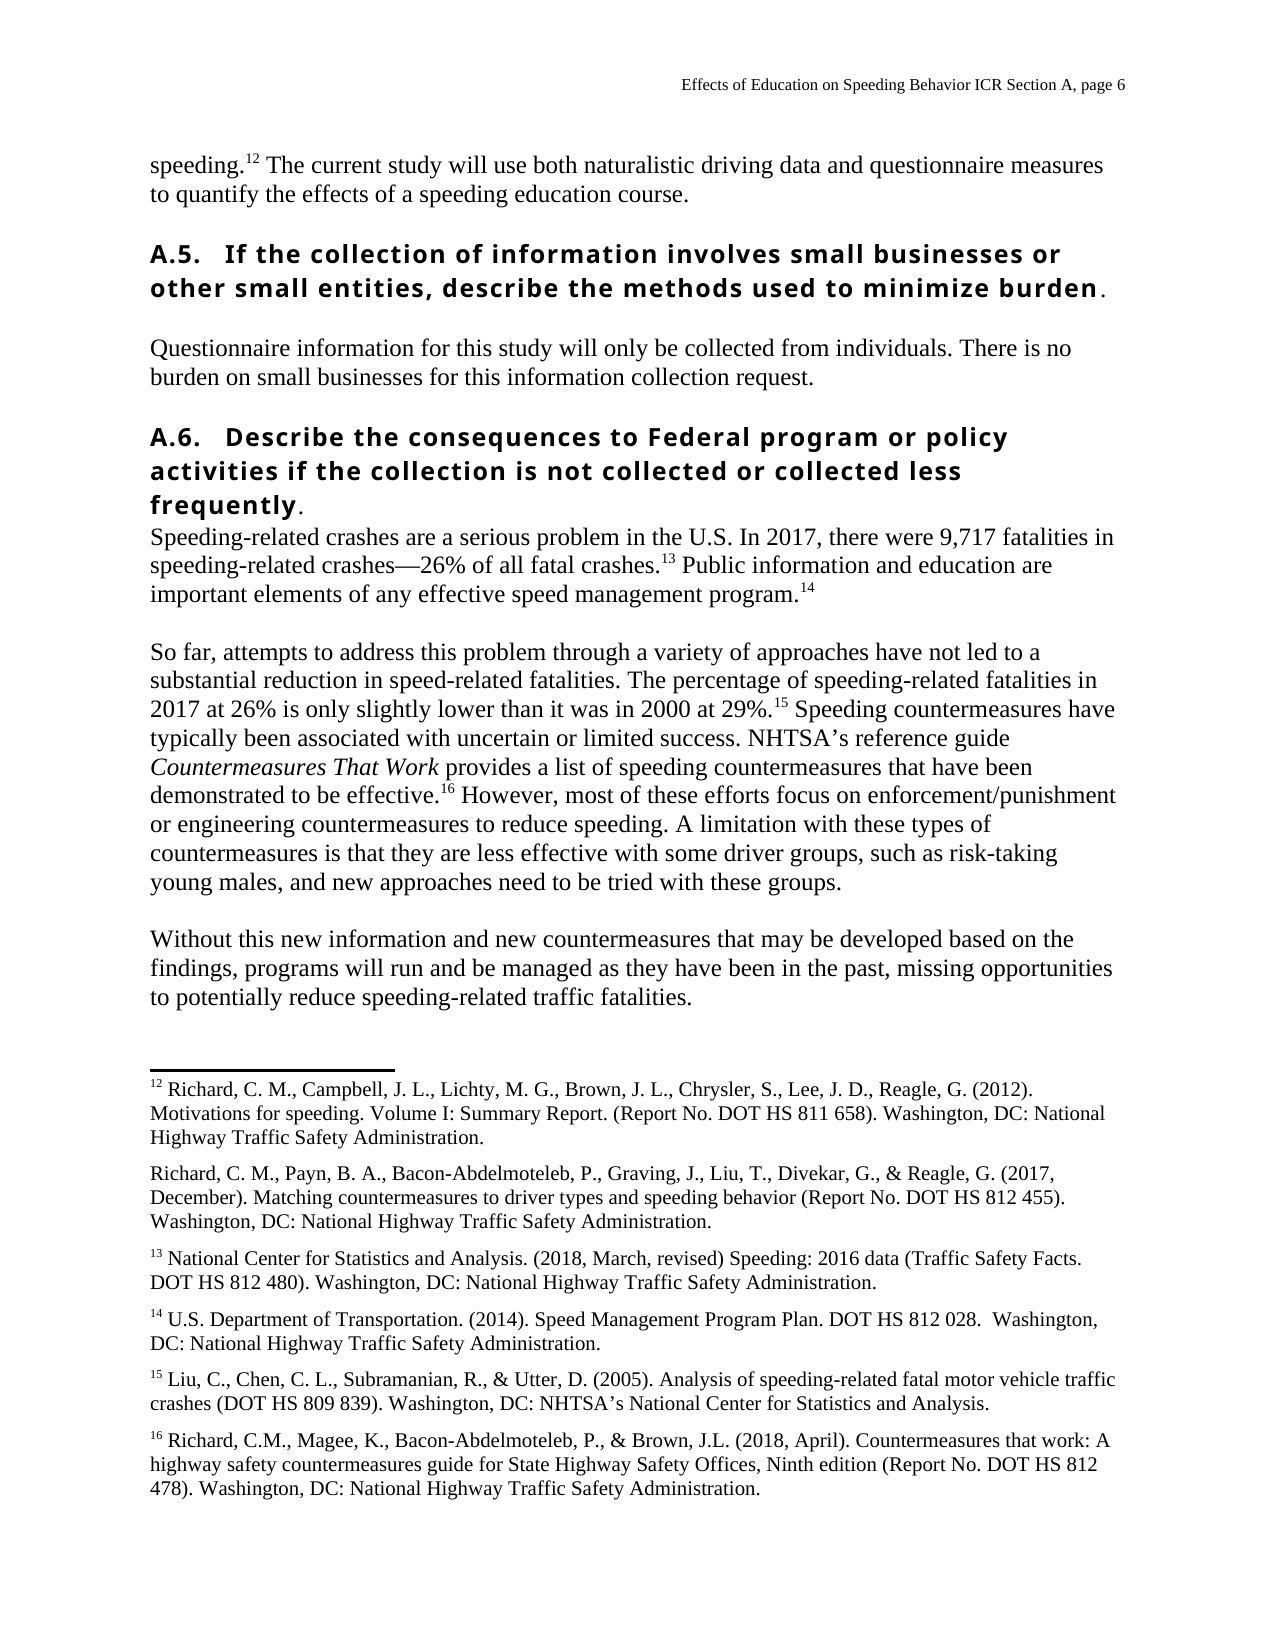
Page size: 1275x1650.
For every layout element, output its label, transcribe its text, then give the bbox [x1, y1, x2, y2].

text A.5. If the collection of information involves small businesses or other small entities, describe the methods used to minimize burden. [150, 236, 1125, 304]
text Questionnaire information for this study will only be collected from individuals. There is no burden on small businesses for this information collection request. [150, 333, 1125, 391]
text A.6. Describe the consequences to Federal program or policy activities if the collection is not collected or collected less frequently. [150, 419, 1125, 522]
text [150, 150, 1125, 207]
text So far, attempts to address this problem through a variety of approaches have not led to a substantial reduction in speed-related fatalities. The percentage of speeding-related fatalities in 2017 at 26% is only slightly lower than it was in 2000 at 29%. Speeding countermeasures have typically been associated with uncertain or limited success. NHTSA’s reference guide Countermeasures That Work provides a list of speeding countermeasures that have been demonstrated to be effective. However, most of these efforts focus on enforcement/punishment or engineering countermeasures to reduce speeding. A limitation with these types of countermeasures is that they are less effective with some driver groups, such as risk-taking young males, and new approaches need to be tried with these groups. [150, 637, 1125, 895]
text Without this new information and new countermeasures that may be developed based on the findings, programs will run and be managed as they have been in the past, missing opportunities to potentially reduce speeding-related traffic fatalities. [150, 924, 1125, 1010]
text Speeding-related crashes are a serious problem in the U.S. In 2017, there were 9,717 fatalities in speeding-related crashes—26% of all fatal crashes. Public information and education are important elements of any effective speed management program. [150, 522, 1125, 608]
